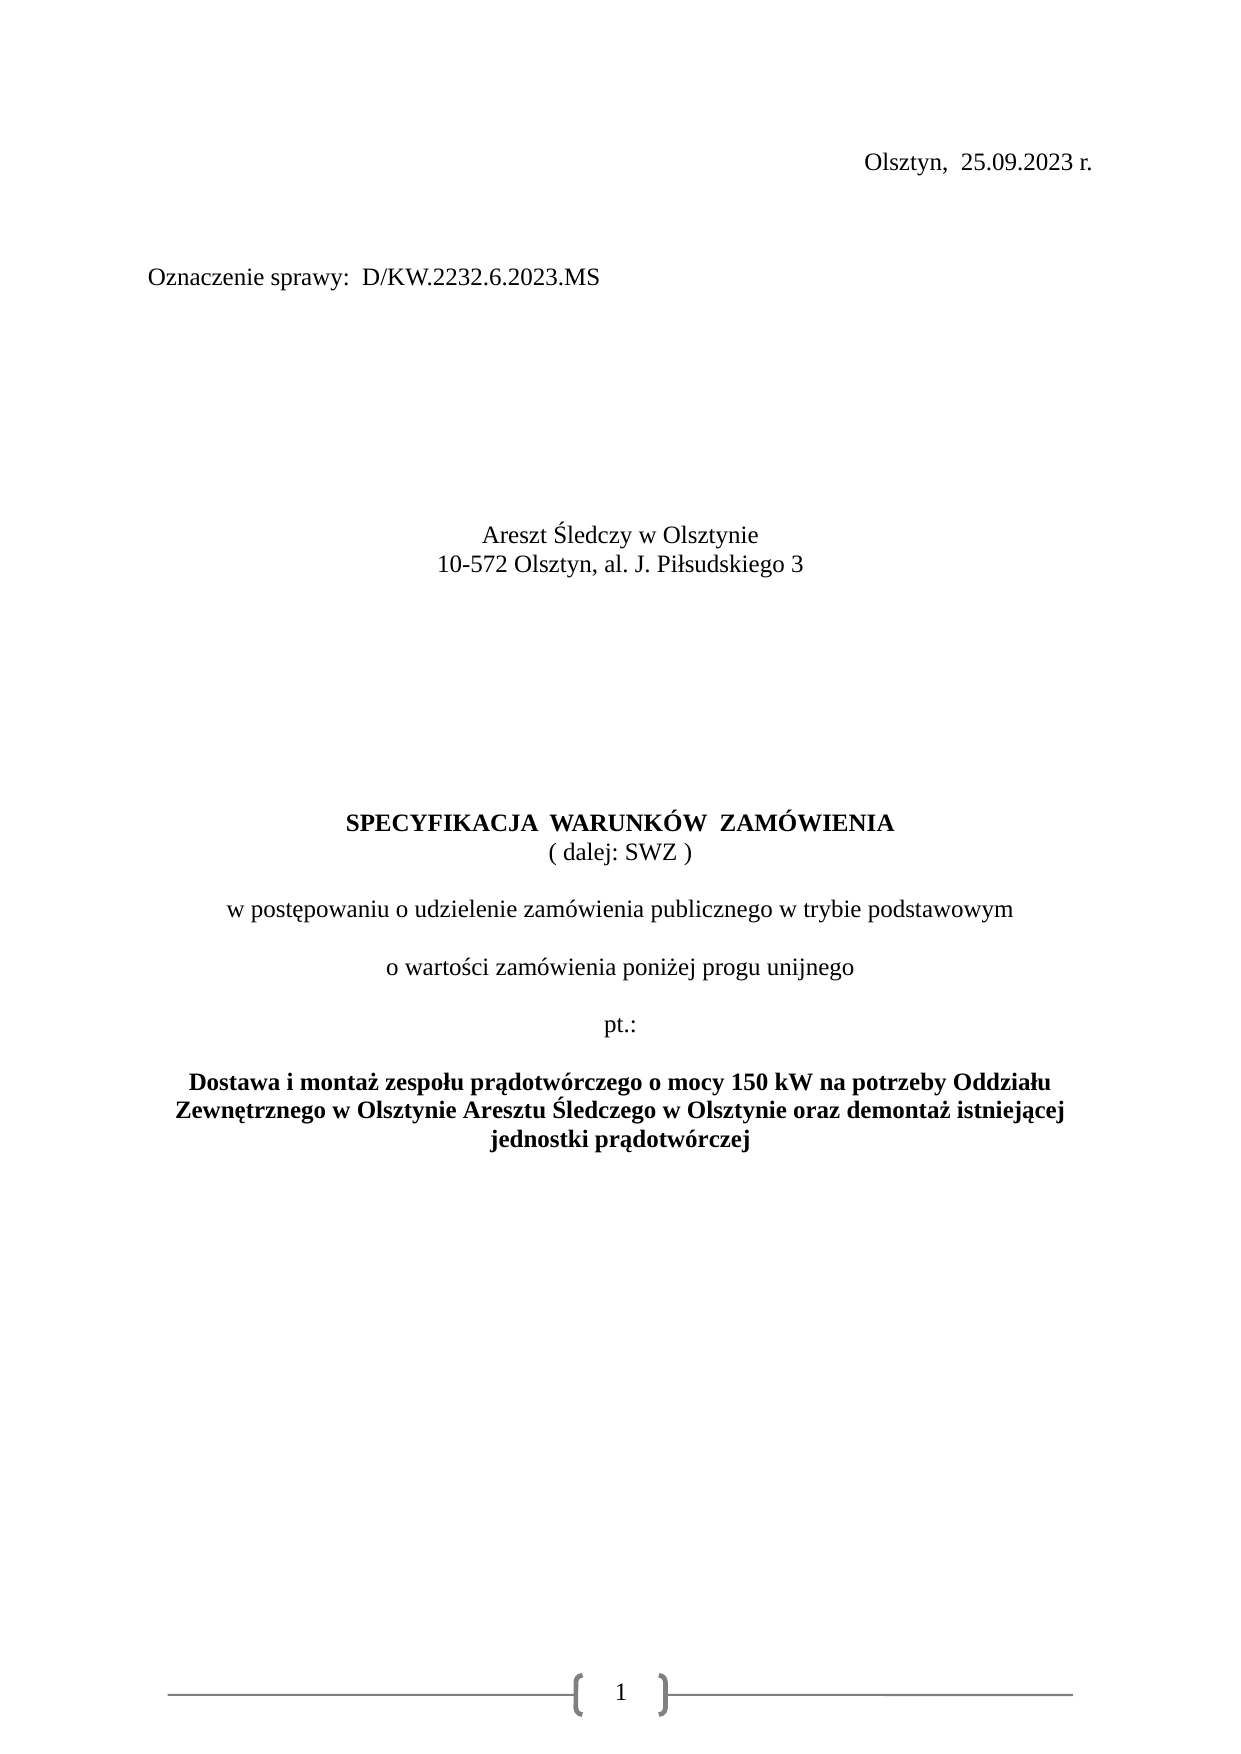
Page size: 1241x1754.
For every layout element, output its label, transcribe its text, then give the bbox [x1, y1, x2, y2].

text w postępowaniu o udzielenie zamówienia publicznego w trybie podstawowym [148, 894, 1092, 952]
text Oznaczenie sprawy: D/KW.2232.6.2023.MS [148, 262, 1092, 291]
text 10-572 Olsztyn, al. J. Piłsudskiego 3 [148, 549, 1092, 578]
text pt.: [148, 1009, 1092, 1038]
text ( dalej: SWZ ) [148, 837, 1092, 866]
text SPECYFIKACJA WARUNKÓW ZAMÓWIENIA [148, 808, 1092, 837]
text Dostawa i montaż zespołu prądotwórczego o mocy 150 kW na potrzeby Oddziału Zewnętrznego w Olsztynie Aresztu Śledczego w Olsztynie oraz demontaż istniejącej jednostki prądotwórczej [148, 1067, 1092, 1153]
text Olsztyn, 25.09.2023 r. [148, 147, 1092, 176]
text Areszt Śledczy w Olsztynie [148, 521, 1092, 549]
text o wartości zamówienia poniżej progu unijnego [148, 952, 1092, 981]
